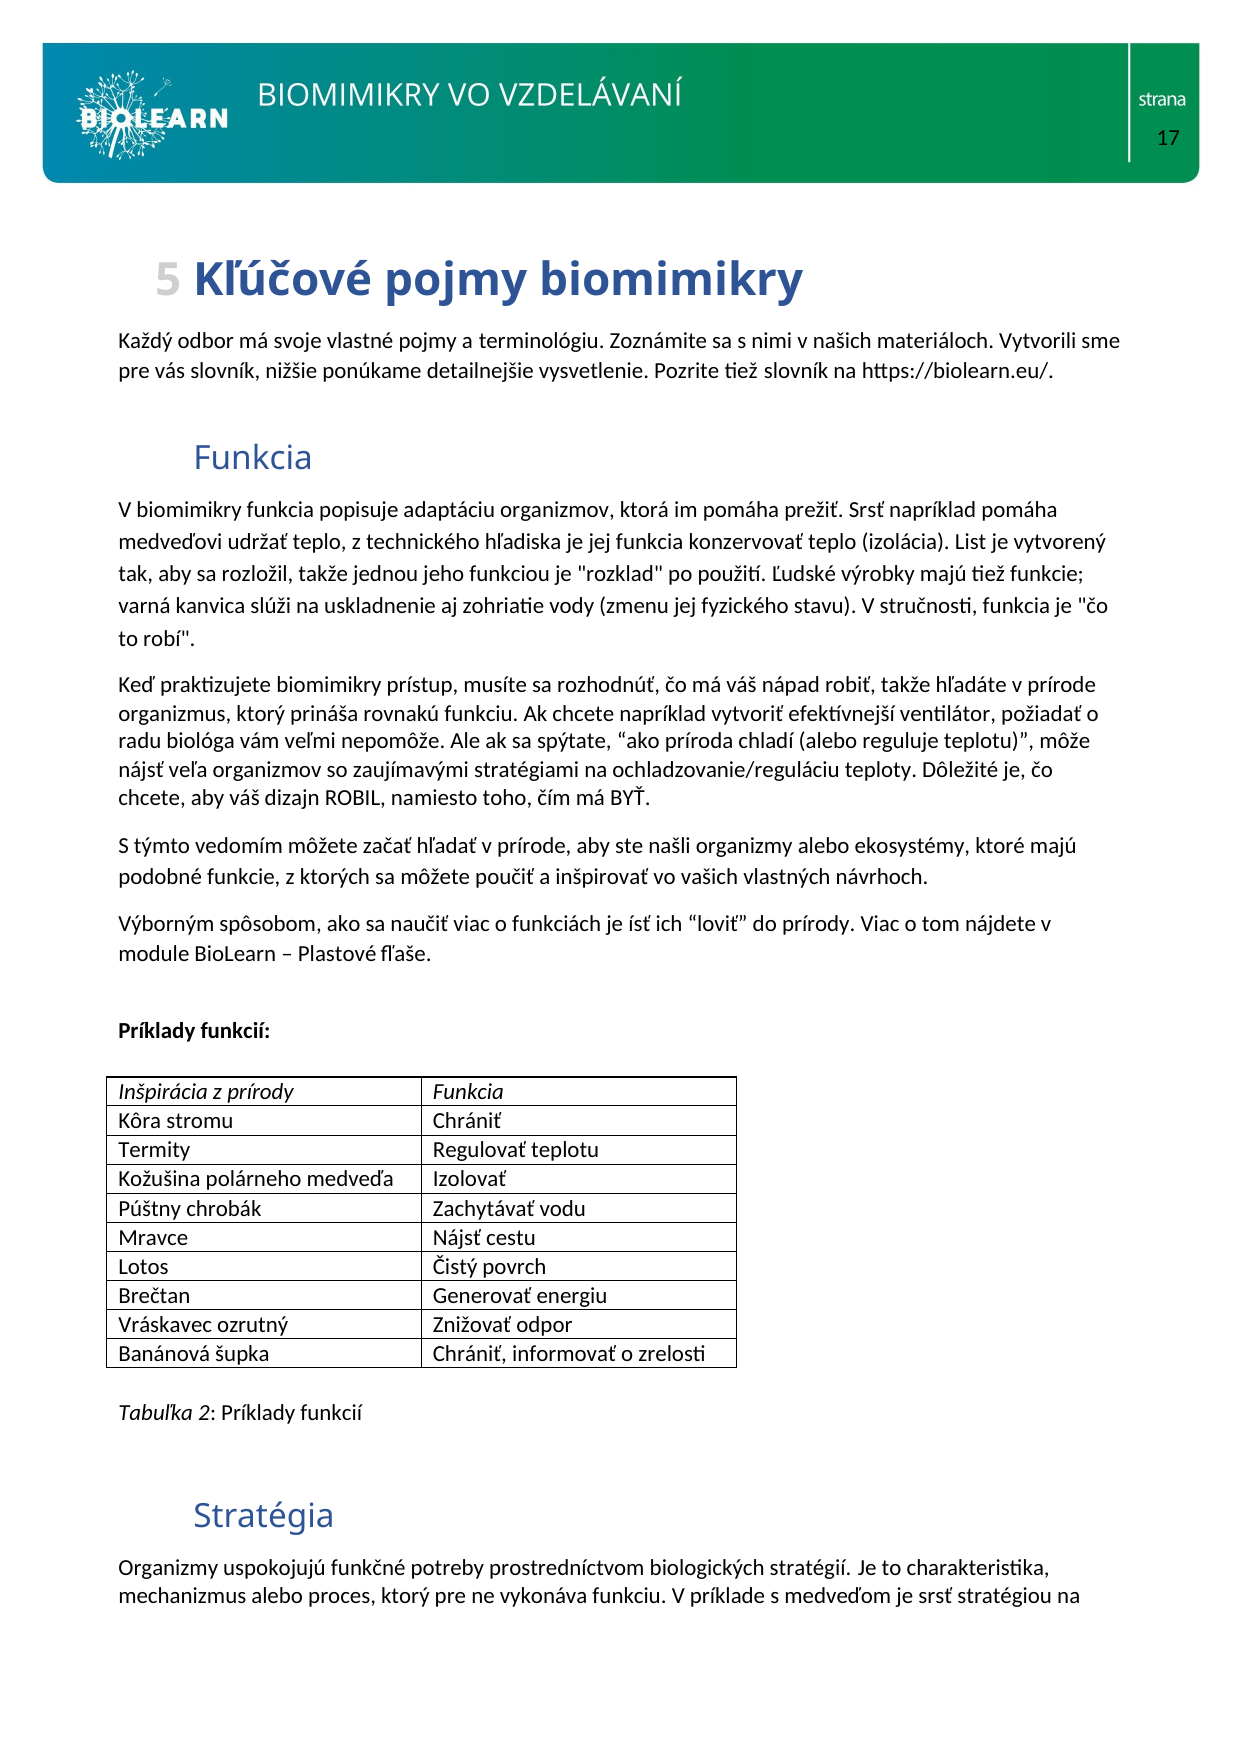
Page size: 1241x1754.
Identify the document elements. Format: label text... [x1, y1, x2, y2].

table_cell Lotos [107, 1252, 421, 1280]
table_header Funkcia [422, 1078, 736, 1105]
subtitle Stratégia [193, 1492, 1122, 1537]
table_cell Banánová šupka [107, 1339, 421, 1367]
table_header Inšpirácia z prírody [107, 1078, 421, 1105]
table_cell Chrániť, informovať o zrelosti [422, 1339, 736, 1367]
text Príklady funkcií: [118, 1016, 1122, 1044]
table_cell Nájsť cestu [422, 1223, 736, 1251]
table_cell Termity [107, 1136, 421, 1163]
subtitle Funkcia [193, 434, 1122, 479]
table_cell Zachytávať vodu [422, 1194, 736, 1222]
table_cell Kôra stromu [107, 1106, 421, 1134]
table_cell Generovať energiu [422, 1281, 736, 1309]
text Každý odbor má svoje vlastné pojmy a terminológiu. Zoznámite sa s nimi v našich materiáloch. Vytvorili sme pre vás slovník, nižšie ponúkame detailnejšie vysvetlenie. Pozrite tiež slovník na https://biolearn.eu/. [118, 326, 1122, 415]
picture [1, 1, 1241, 202]
text Tabuľka 2: Príklady funkcií [118, 1368, 1122, 1426]
table_cell Čistý povrch [422, 1252, 736, 1280]
table_cell Izolovať [422, 1165, 736, 1193]
text Keď praktizujete biomimikry prístup, musíte sa rozhodnúť, čo má váš nápad robiť, takže hľadáte v prírode organizmus, ktorý prináša rovnakú funkciu. Ak chcete napríklad vytvoriť efektívnejší ventilátor, požiadať o radu biológa vám veľmi nepomôže. Ale ak sa spýtate, “ako príroda chladí (alebo reguluje teplotu)”, môže nájsť veľa organizmov so zaujímavými stratégiami na ochladzovanie/reguláciu teploty. Dôležité je, čo chcete, aby váš dizajn ROBIL, namiesto toho, čím má BYŤ. [118, 671, 1122, 811]
table_cell Chrániť [422, 1106, 736, 1134]
subtitle Kľúčové pojmy biomimikry [156, 247, 1122, 309]
table_cell Púštny chrobák [107, 1194, 421, 1222]
table_cell Brečtan [107, 1281, 421, 1309]
table_cell Regulovať teplotu [422, 1136, 736, 1163]
text S týmto vedomím môžete začať hľadať v prírode, aby ste našli organizmy alebo ekosystémy, ktoré majú podobné funkcie, z ktorých sa môžete poučiť a inšpirovať vo vašich vlastných návrhoch. [118, 832, 1122, 890]
table_cell Vráskavec ozrutný [107, 1310, 421, 1338]
table_cell Kožušina polárneho medveďa [107, 1165, 421, 1193]
table_cell Mravce [107, 1223, 421, 1251]
table_cell Znižovať odpor [422, 1310, 736, 1338]
text V biomimikry funkcia popisuje adaptáciu organizmov, ktorá im pomáha prežiť. Srsť napríklad pomáha medveďovi udržať teplo, z technického hľadiska je jej funkcia konzervovať teplo (izolácia). List je vytvorený tak, aby sa rozložil, takže jednou jeho funkciou je "rozklad" po použití. Ľudské výrobky majú tiež funkcie; varná kanvica slúži na uskladnenie aj zohriatie vody (zmenu jej fyzického stavu). V stručnosti, funkcia je "čo to robí". [118, 495, 1122, 652]
text Výborným spôsobom, ako sa naučiť viac o funkciách je ísť ich “loviť” do prírody. Viac o tom nájdete v module BioLearn – Plastové fľaše. [118, 909, 1122, 967]
